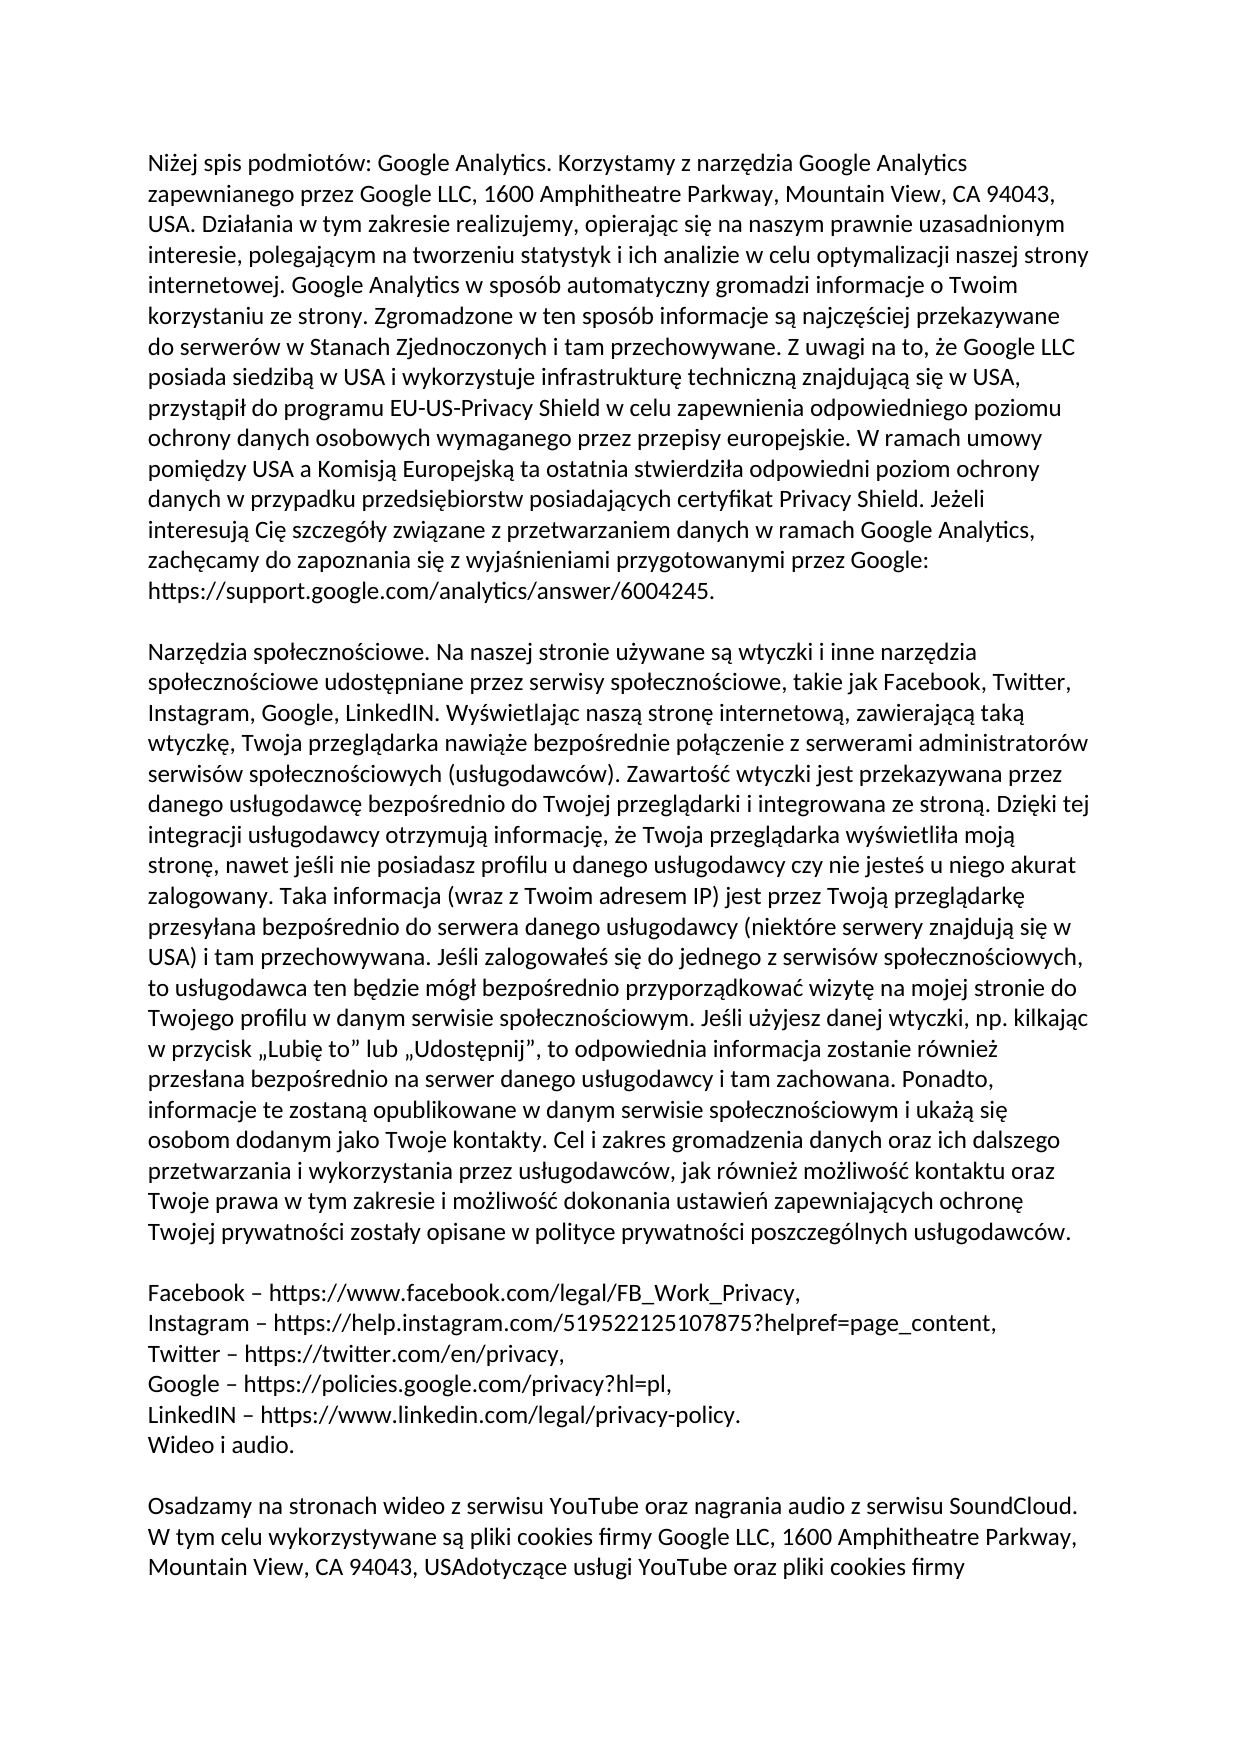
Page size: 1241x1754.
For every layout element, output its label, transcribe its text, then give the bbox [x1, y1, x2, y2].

text LinkedIN – https://www.linkedin.com/legal/privacy-policy. [148, 1399, 1093, 1429]
text Google – https://policies.google.com/privacy?hl=pl, [148, 1368, 1093, 1399]
text Niżej spis podmiotów: Google Analytics. Korzystamy z narzędzia Google Analytics zapewnianego przez Google LLC, 1600 Amphitheatre Parkway, Mountain View, CA 94043, USA. Działania w tym zakresie realizujemy, opierając się na naszym prawnie uzasadnionym interesie, polegającym na tworzeniu statystyk i ich analizie w celu optymalizacji naszej strony internetowej. Google Analytics w sposób automatyczny gromadzi informacje o Twoim korzystaniu ze strony. Zgromadzone w ten sposób informacje są najczęściej przekazywane do serwerów w Stanach Zjednoczonych i tam przechowywane. Z uwagi na to, że Google LLC posiada siedzibą w USA i wykorzystuje infrastrukturę techniczną znajdującą się w USA, przystąpił do programu EU-US-Privacy Shield w celu zapewnienia odpowiedniego poziomu ochrony danych osobowych wymaganego przez przepisy europejskie. W ramach umowy pomiędzy USA a Komisją Europejską ta ostatnia stwierdziła odpowiedni poziom ochrony danych w przypadku przedsiębiorstw posiadających certyfikat Privacy Shield. Jeżeli interesują Cię szczegóły związane z przetwarzaniem danych w ramach Google Analytics, zachęcamy do zapoznania się z wyjaśnieniami przygotowanymi przez Google: https://support.google.com/analytics/answer/6004245. [148, 148, 1093, 605]
text Osadzamy na stronach wideo z serwisu YouTube oraz nagrania audio z serwisu SoundCloud. W tym celu wykorzystywane są pliki cookies firmy Google LLC, 1600 Amphitheatre Parkway, Mountain View, CA 94043, USAdotyczące usługi YouTube oraz pliki cookies firmy [148, 1491, 1093, 1582]
text Instagram – https://help.instagram.com/519522125107875?helpref=page_content, [148, 1307, 1093, 1338]
text Twitter – https://twitter.com/en/privacy, [148, 1338, 1093, 1368]
text Facebook – https://www.facebook.com/legal/FB_Work_Privacy, [148, 1277, 1093, 1307]
text Narzędzia społecznościowe. Na naszej stronie używane są wtyczki i inne narzędzia społecznościowe udostępniane przez serwisy społecznościowe, takie jak Facebook, Twitter, Instagram, Google, LinkedIN. Wyświetlając naszą stronę internetową, zawierającą taką wtyczkę, Twoja przeglądarka nawiąże bezpośrednie połączenie z serwerami administratorów serwisów społecznościowych (usługodawców). Zawartość wtyczki jest przekazywana przez danego usługodawcę bezpośrednio do Twojej przeglądarki i integrowana ze stroną. Dzięki tej integracji usługodawcy otrzymują informację, że Twoja przeglądarka wyświetliła moją stronę, nawet jeśli nie posiadasz profilu u danego usługodawcy czy nie jesteś u niego akurat zalogowany. Taka informacja (wraz z Twoim adresem IP) jest przez Twoją przeglądarkę przesyłana bezpośrednio do serwera danego usługodawcy (niektóre serwery znajdują się w USA) i tam przechowywana. Jeśli zalogowałeś się do jednego z serwisów społecznościowych, to usługodawca ten będzie mógł bezpośrednio przyporządkować wizytę na mojej stronie do Twojego profilu w danym serwisie społecznościowym. Jeśli użyjesz danej wtyczki, np. kilkając w przycisk „Lubię to” lub „Udostępnij”, to odpowiednia informacja zostanie również przesłana bezpośrednio na serwer danego usługodawcy i tam zachowana. Ponadto, informacje te zostaną opublikowane w danym serwisie społecznościowym i ukażą się osobom dodanym jako Twoje kontakty. Cel i zakres gromadzenia danych oraz ich dalszego przetwarzania i wykorzystania przez usługodawców, jak również możliwość kontaktu oraz Twoje prawa w tym zakresie i możliwość dokonania ustawień zapewniających ochronę Twojej prywatności zostały opisane w polityce prywatności poszczególnych usługodawców. [148, 636, 1093, 1246]
text Wideo i audio. [148, 1429, 1093, 1460]
